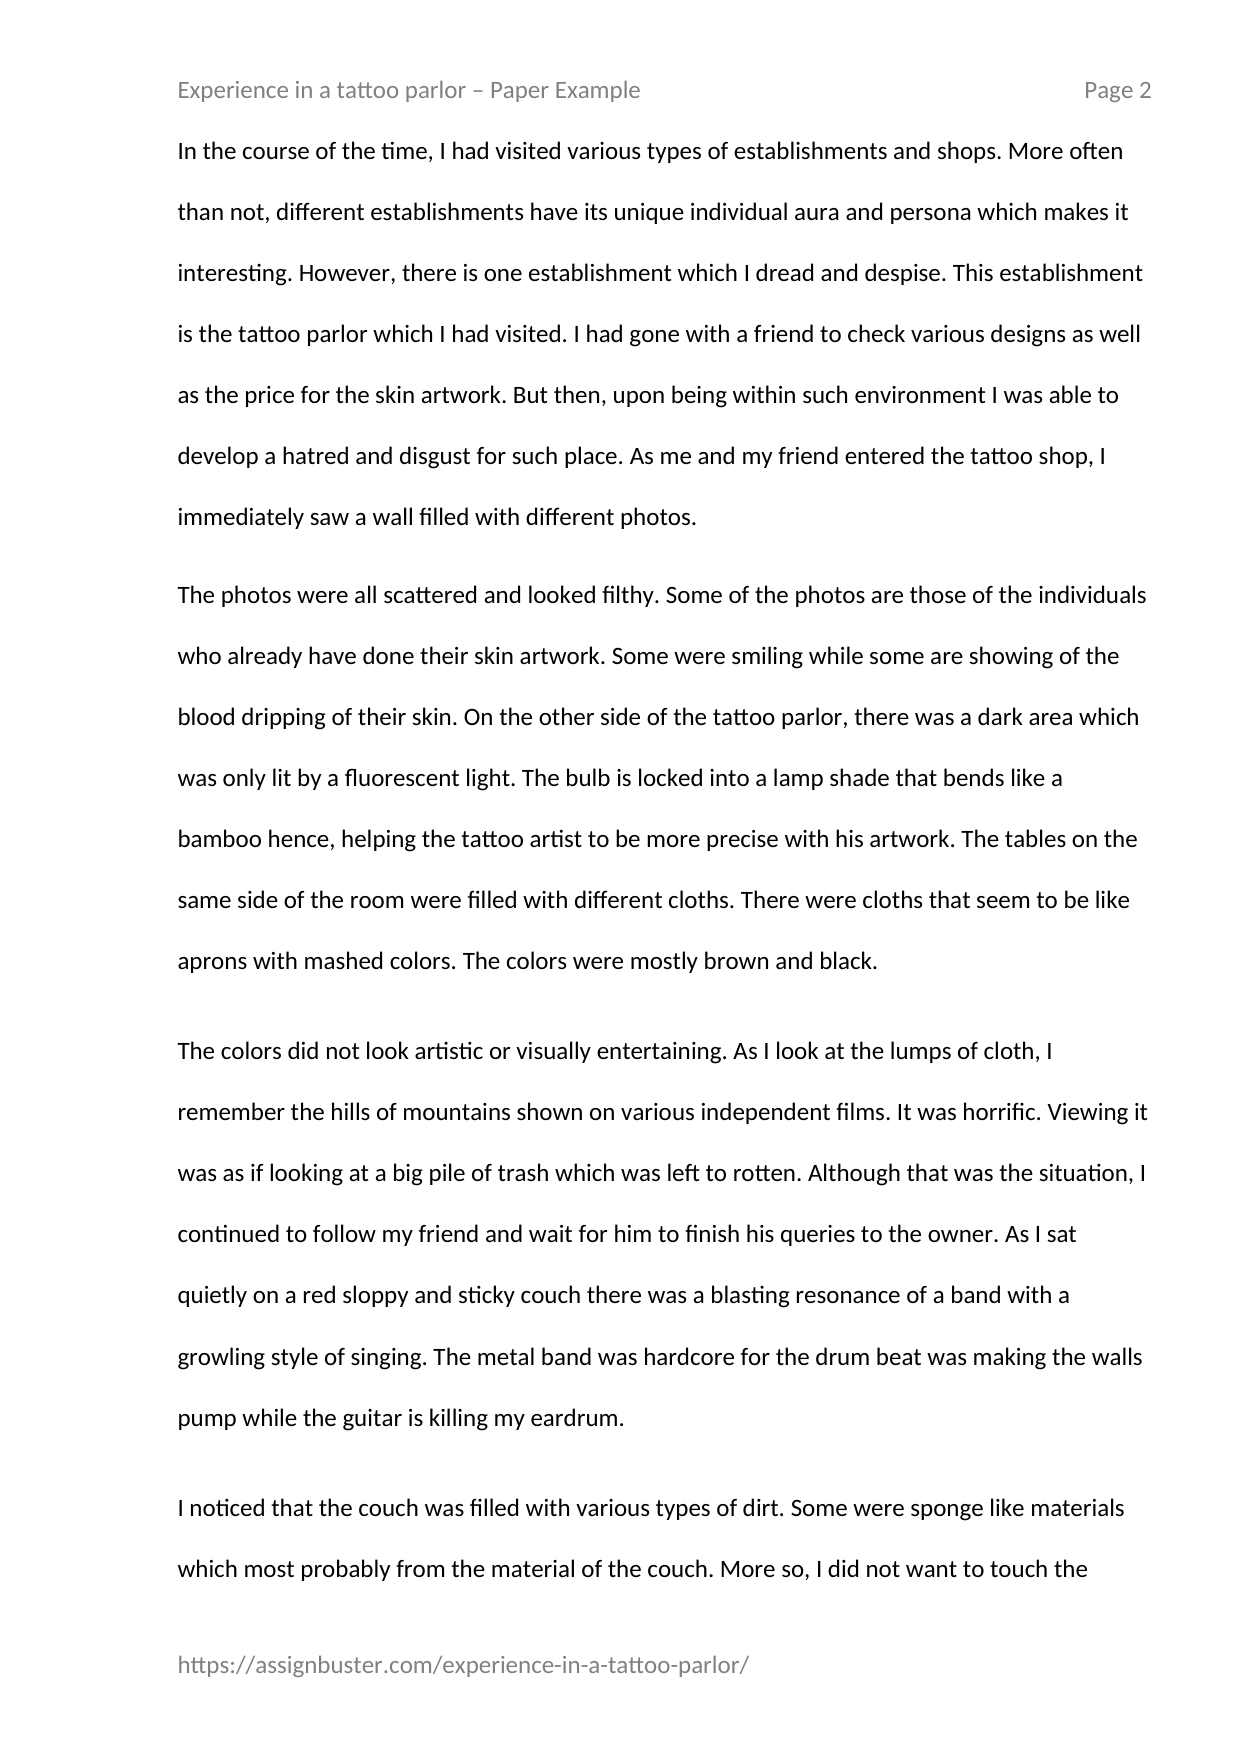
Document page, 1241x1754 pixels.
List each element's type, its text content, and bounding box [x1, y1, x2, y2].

text In the course of the time, I had visited various types of establishments and shops. More often than not, different establishments have its unique individual aura and persona which makes it interesting. However, there is one establishment which I dread and despise. This establishment is the tattoo parlor which I had visited. I had gone with a friend to check various designs as well as the price for the skin artwork. But then, upon being within such environment I was able to develop a hatred and disgust for such place. As me and my friend entered the tattoo shop, I immediately saw a wall filled with different photos. [177, 135, 1152, 532]
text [177, 1492, 1152, 1584]
text The photos were all scattered and looked filthy. Some of the photos are those of the individuals who already have done their skin artwork. Some were smiling while some are showing of the blood dripping of their skin. On the other side of the tattoo parlor, there was a dark area which was only lit by a fluorescent light. The bulb is locked into a lamp shade that bends like a bamboo hence, helping the tattoo artist to be more precise with his artwork. The tables on the same side of the room were filled with different cloths. There were cloths that seem to be like aprons with mashed colors. The colors were mostly brown and black. [177, 579, 1152, 976]
text The colors did not look artistic or visually entertaining. As I look at the lumps of cloth, I remember the hills of mountains shown on various independent films. It was horrific. Viewing it was as if looking at a big pile of trash which was left to rotten. Although that was the situation, I continued to follow my friend and wait for him to finish his queries to the owner. As I sat quietly on a red sloppy and sticky couch there was a blasting resonance of a band with a growling style of singing. The metal band was hardcore for the drum beat was making the walls pump while the guitar is killing my eardrum. [177, 1036, 1152, 1432]
